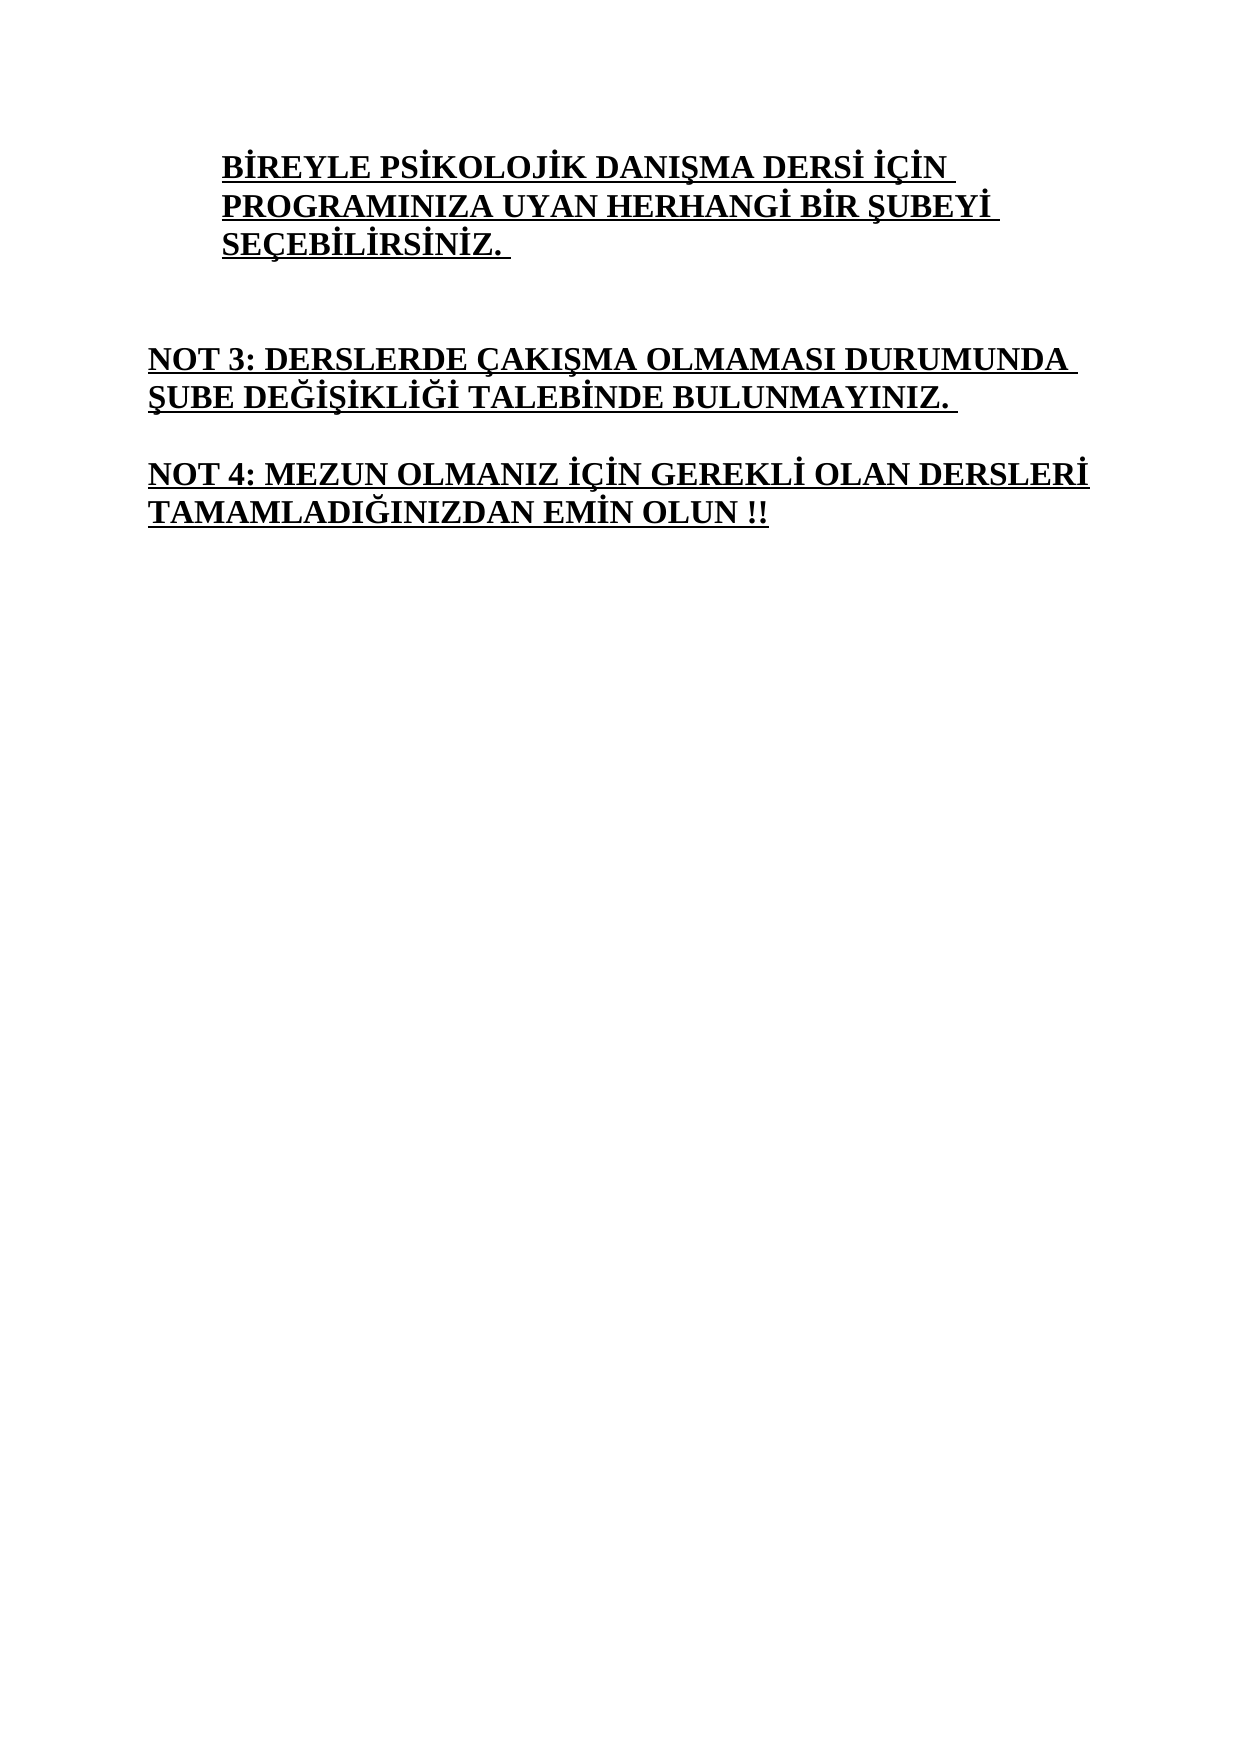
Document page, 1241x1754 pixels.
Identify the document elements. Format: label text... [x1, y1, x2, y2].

text NOT 3: DERSLERDE ÇAKIŞMA OLMAMASI DURUMUNDA ŞUBE DEĞİŞİKLİĞİ TALEBİNDE BULUNMAYINIZ. [148, 339, 1093, 416]
text NOT 4: MEZUN OLMANIZ İÇİN GEREKLİ OLAN DERSLERİ TAMAMLADIĞINIZDAN EMİN OLUN !! [148, 454, 1093, 531]
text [221, 148, 1093, 263]
